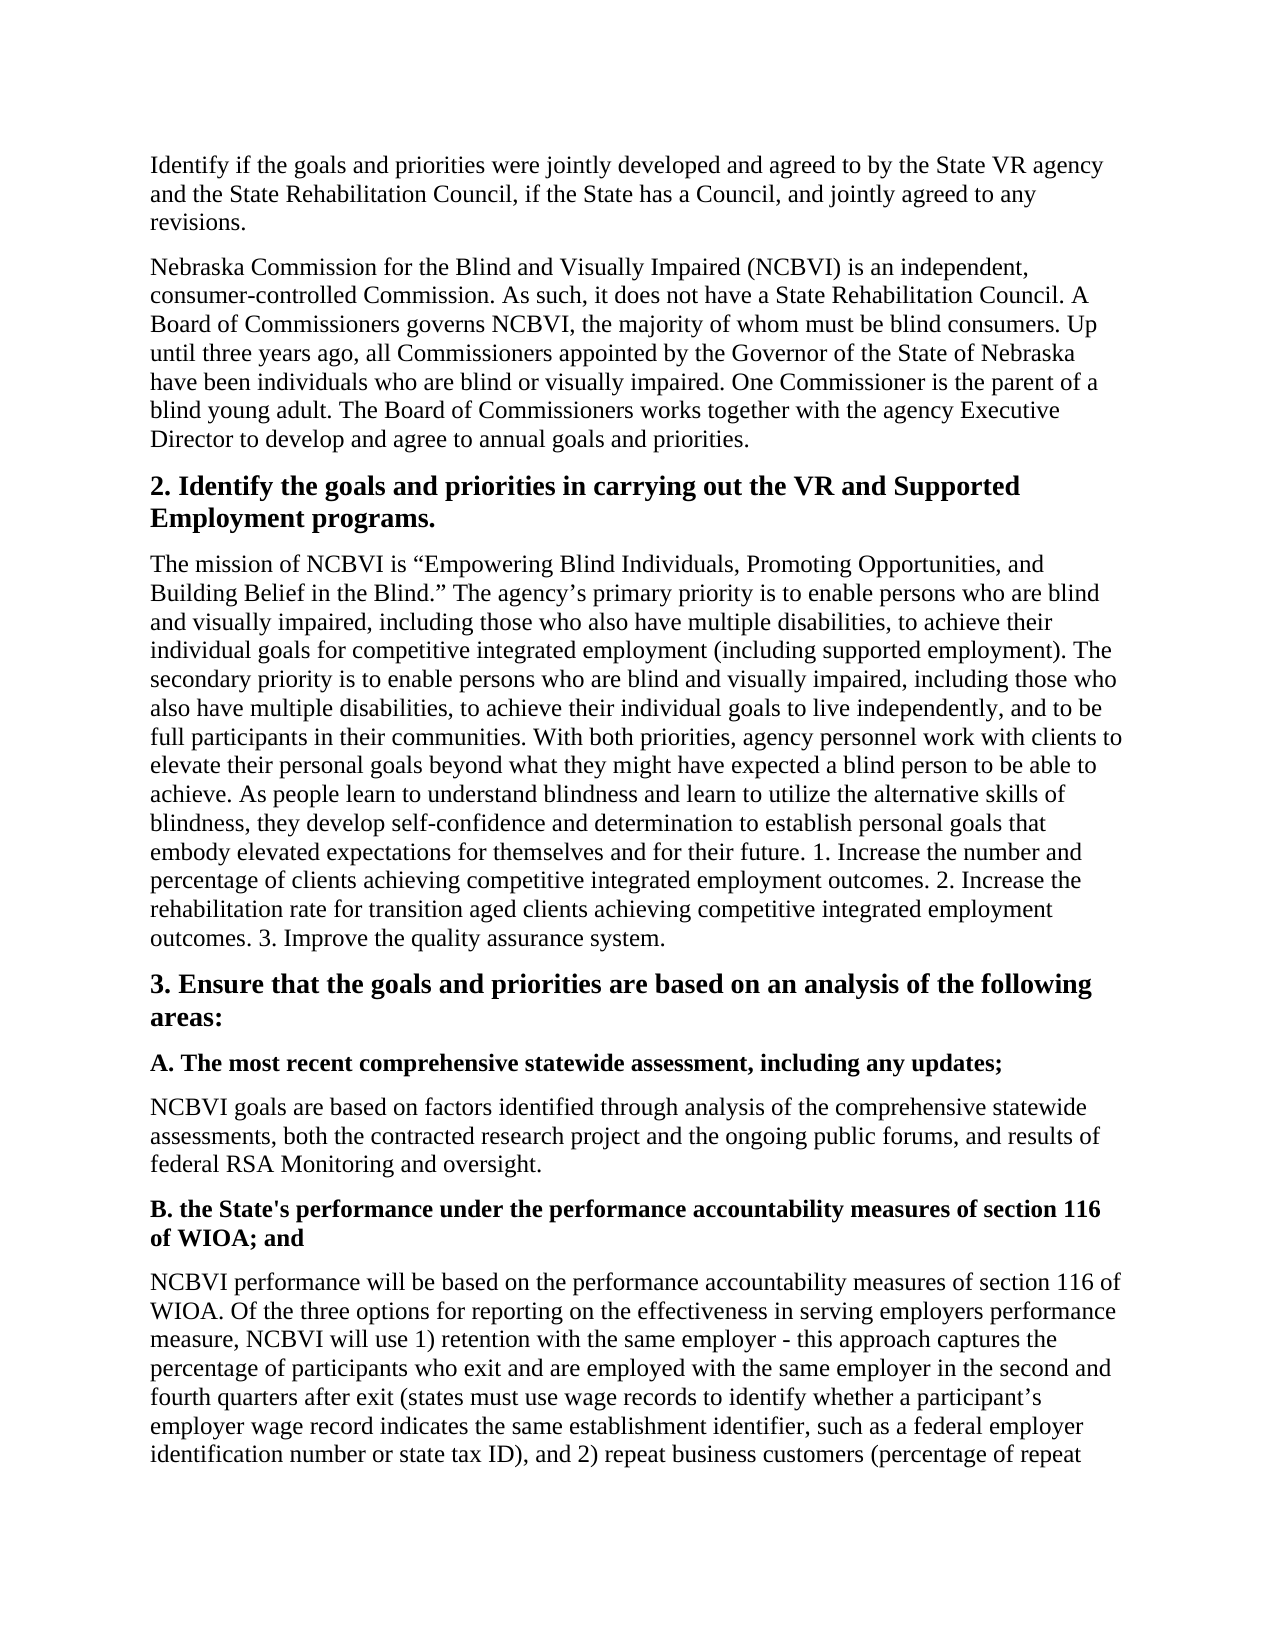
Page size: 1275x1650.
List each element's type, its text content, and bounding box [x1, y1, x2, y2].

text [150, 1267, 1125, 1468]
subtitle 3. Ensure that the goals and priorities are based on an analysis of the following areas: [150, 967, 1125, 1032]
text NCBVI goals are based on factors identified through analysis of the comprehensive statewide assessments, both the contracted research project and the ongoing public forums, and results of federal RSA Monitoring and oversight. [150, 1092, 1125, 1178]
subtitle 2. Identify the goals and priorities in carrying out the VR and Supported Employment programs. [150, 469, 1125, 533]
subtitle B. the State's performance under the performance accountability measures of section 116 of WIOA; and [150, 1194, 1125, 1251]
text Identify if the goals and priorities were jointly developed and agreed to by the State VR agency and the State Rehabilitation Council, if the State has a Council, and jointly agreed to any revisions. [150, 150, 1125, 236]
subtitle A. The most recent comprehensive statewide assessment, including any updates; [150, 1048, 1125, 1076]
text Nebraska Commission for the Blind and Visually Impaired (NCBVI) is an independent, consumer-controlled Commission. As such, it does not have a State Rehabilitation Council. A Board of Commissioners governs NCBVI, the majority of whom must be blind consumers. Up until three years ago, all Commissioners appointed by the Governor of the State of Nebraska have been individuals who are blind or visually impaired. One Commissioner is the parent of a blind young adult. The Board of Commissioners works together with the agency Executive Director to develop and agree to annual goals and priorities. [150, 252, 1125, 453]
text The mission of NCBVI is “Empowering Blind Individuals, Promoting Opportunities, and Building Belief in the Blind.” The agency’s primary priority is to enable persons who are blind and visually impaired, including those who also have multiple disabilities, to achieve their individual goals for competitive integrated employment (including supported employment). The secondary priority is to enable persons who are blind and visually impaired, including those who also have multiple disabilities, to achieve their individual goals to live independently, and to be full participants in their communities. With both priorities, agency personnel work with clients to elevate their personal goals beyond what they might have expected a blind person to be able to achieve. As people learn to understand blindness and learn to utilize the alternative skills of blindness, they develop self-confidence and determination to establish personal goals that embody elevated expectations for themselves and for their future. 1. Increase the number and percentage of clients achieving competitive integrated employment outcomes. 2. Increase the rehabilitation rate for transition aged clients achieving competitive integrated employment outcomes. 3. Improve the quality assurance system. [150, 549, 1125, 952]
